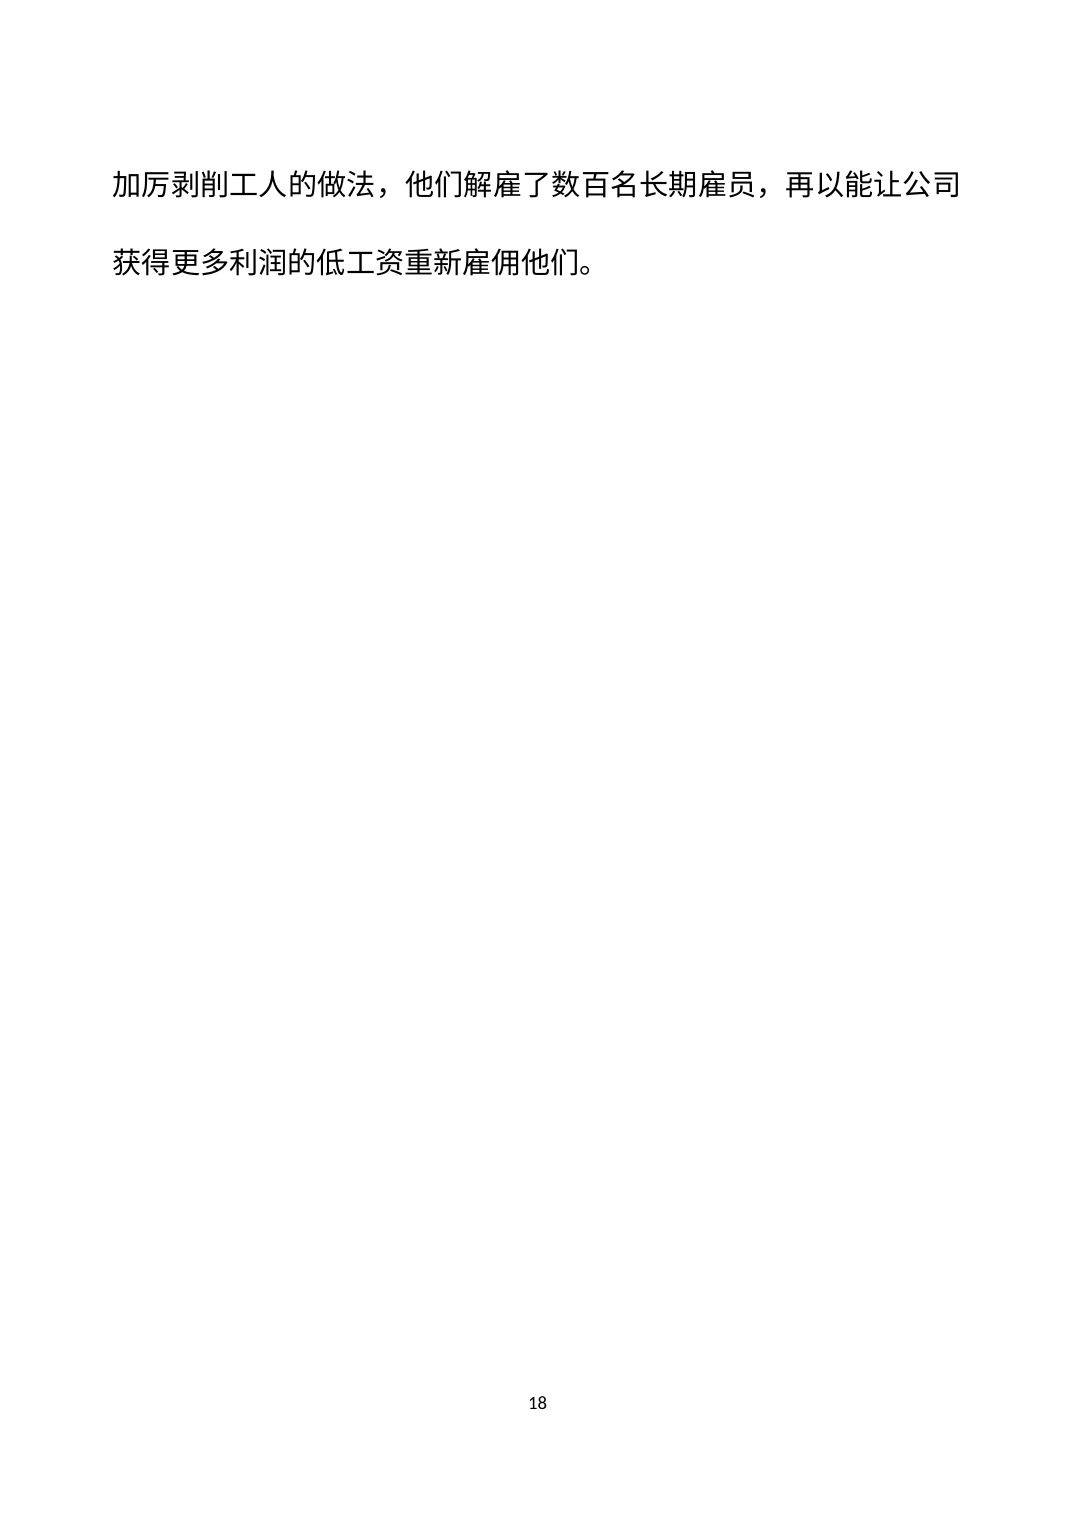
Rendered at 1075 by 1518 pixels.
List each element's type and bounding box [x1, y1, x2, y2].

text [112, 150, 962, 293]
